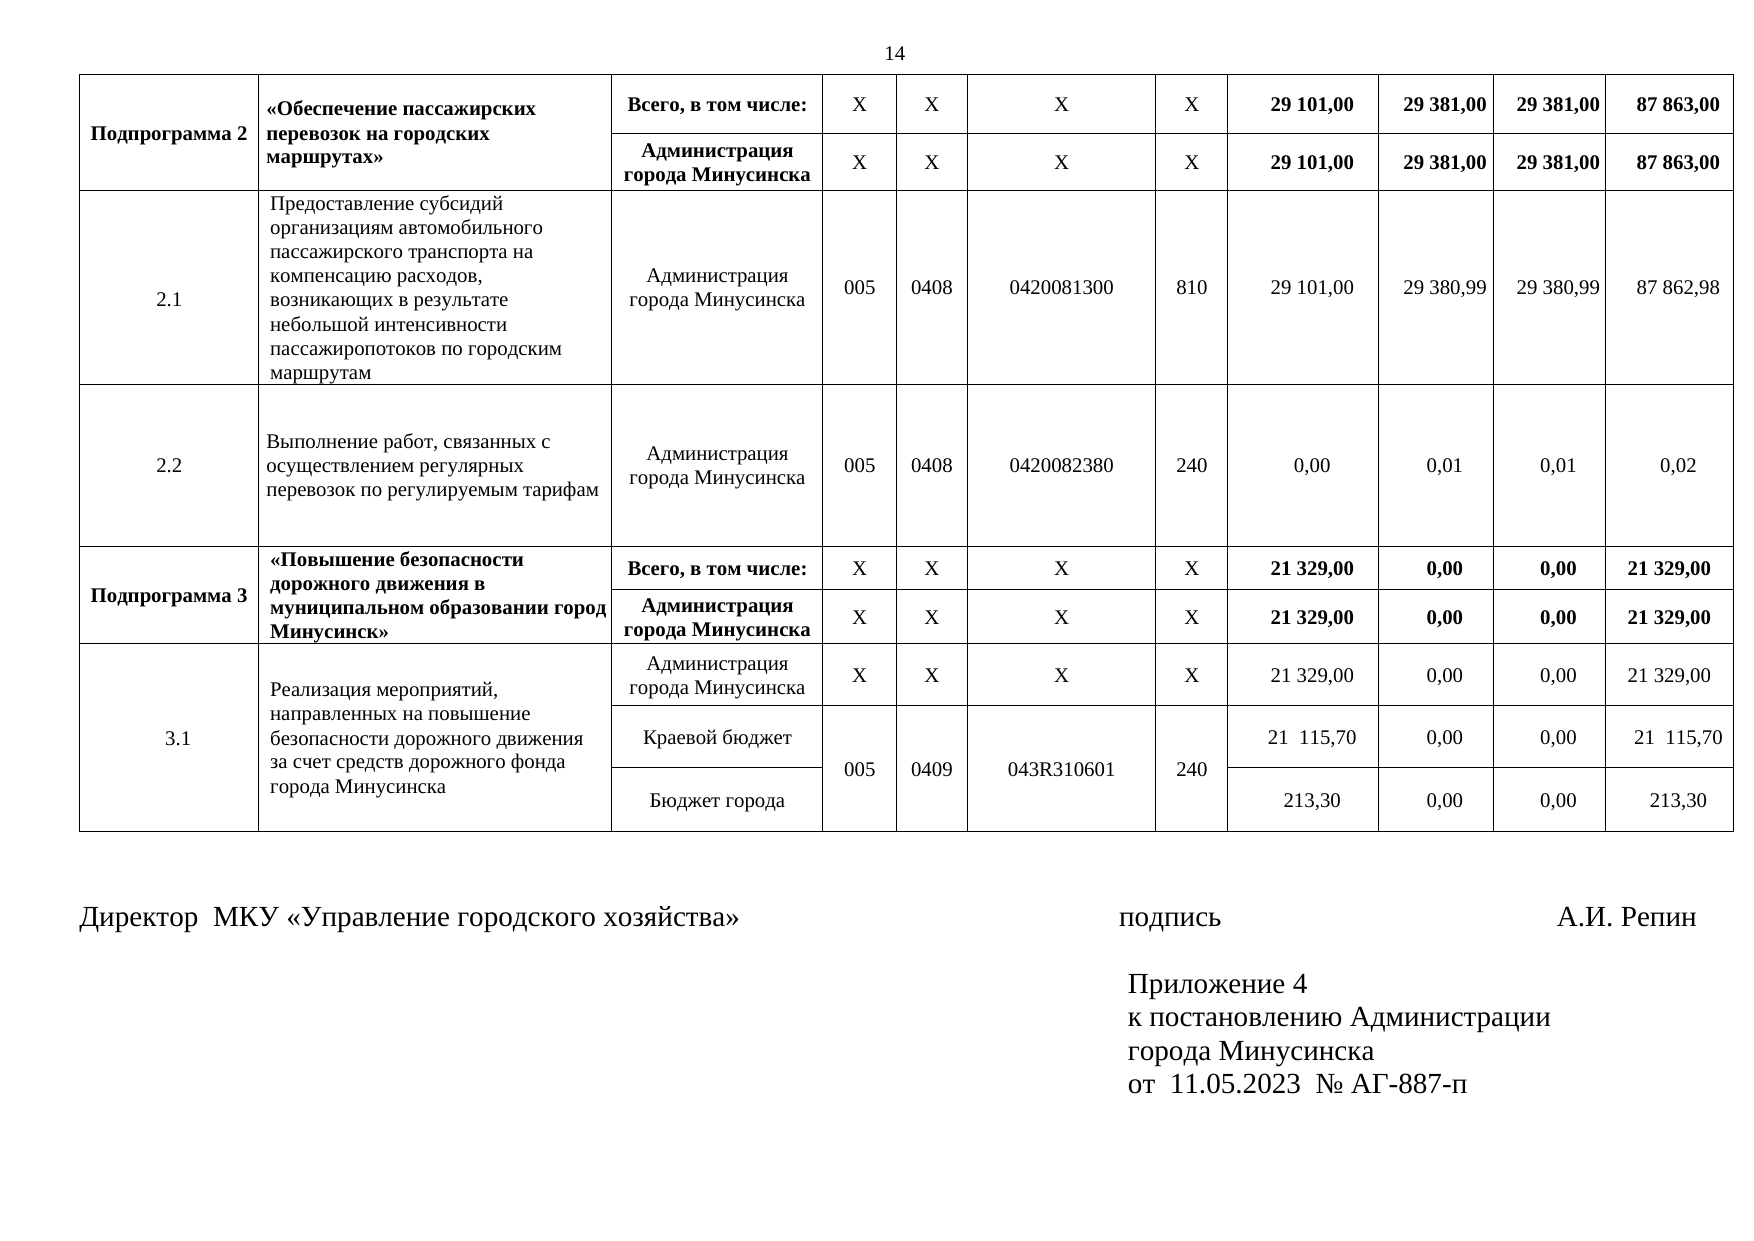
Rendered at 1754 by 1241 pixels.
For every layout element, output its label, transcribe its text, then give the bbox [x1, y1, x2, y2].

table_cell 0420081300 [968, 191, 1155, 384]
table_cell Х [1156, 547, 1227, 589]
table_cell 213,30 [1606, 768, 1733, 831]
table_cell Х [897, 134, 967, 190]
table_cell 0,00 [1379, 590, 1493, 643]
table_cell Всего, в том числе: [612, 75, 822, 132]
text Приложение 4 [1128, 966, 1698, 999]
table_cell 240 [1156, 385, 1227, 546]
table_cell Подпрограмма 3 [80, 547, 258, 643]
table_cell 213,30 [1228, 768, 1378, 831]
table_cell 21 329,00 [1228, 547, 1378, 589]
table_cell Х [897, 547, 967, 589]
table_cell 0,00 [1228, 385, 1378, 546]
table_cell Х [823, 590, 896, 643]
table_cell «Обеспечение пассажирских перевозок на городских маршрутах» [259, 75, 611, 190]
table_cell 29 381,00 [1494, 134, 1605, 190]
table_cell Краевой бюджет [612, 706, 822, 767]
table_cell Х [968, 590, 1155, 643]
table_cell Х [1156, 75, 1227, 132]
table_cell Администрация города Минусинска [612, 385, 822, 546]
table_cell 0408 [897, 191, 967, 384]
table_cell Х [968, 75, 1155, 132]
table_cell 0,01 [1379, 385, 1493, 546]
table_cell 29 380,99 [1379, 191, 1493, 384]
table_cell Х [823, 644, 896, 705]
table_cell 0,00 [1379, 644, 1493, 705]
table_cell 0,00 [1494, 706, 1605, 767]
table_cell 87 863,00 [1606, 75, 1733, 132]
table_cell 29 381,00 [1379, 134, 1493, 190]
table_cell 0409 [897, 706, 967, 831]
table_cell 21 329,00 [1228, 590, 1378, 643]
table_cell 0,00 [1379, 706, 1493, 767]
table_cell 29 101,00 [1228, 75, 1378, 132]
table_cell 21 115,70 [1606, 706, 1733, 767]
table_cell Подпрограмма 2 [80, 75, 258, 190]
table_cell 21 329,00 [1228, 644, 1378, 705]
table_cell 87 863,00 [1606, 134, 1733, 190]
table_cell Х [823, 134, 896, 190]
table_cell 005 [823, 191, 896, 384]
table_cell Бюджет города [612, 768, 822, 831]
table_cell 0,00 [1379, 768, 1493, 831]
table_cell 0,02 [1606, 385, 1733, 546]
table_cell Реализация мероприятий, направленных на повышение безопасности дорожного движения за счет средств дорожного фонда города Минусинска [259, 644, 611, 831]
table_cell Выполнение работ, связанных с осуществлением регулярных перевозок по регулируемым тарифам [259, 385, 611, 546]
table_cell 043R310601 [968, 706, 1155, 831]
table_cell 0,00 [1494, 768, 1605, 831]
table_cell Х [968, 134, 1155, 190]
table_cell 29 380,99 [1494, 191, 1605, 384]
table_cell 21 329,00 [1606, 644, 1733, 705]
text к постановлению Администрации [1128, 999, 1698, 1033]
table_cell 0,00 [1494, 644, 1605, 705]
table_cell Х [1156, 134, 1227, 190]
table_cell Администрация города Минусинска [612, 191, 822, 384]
table_cell 29 101,00 [1228, 134, 1378, 190]
table_cell «Повышение безопасности дорожного движения в муниципальном образовании город Минусинск» [259, 547, 611, 643]
table_cell Х [823, 547, 896, 589]
table_cell Х [897, 75, 967, 132]
table_cell Х [968, 644, 1155, 705]
table_cell 0,00 [1494, 590, 1605, 643]
table_cell Х [1156, 644, 1227, 705]
table_cell 810 [1156, 191, 1227, 384]
text города Минусинска [1128, 1033, 1698, 1067]
table_cell 0,01 [1494, 385, 1605, 546]
table_cell Х [823, 75, 896, 132]
text Директор МКУ «Управление городского хозяйства» подпись А.И. Репин [79, 899, 1718, 932]
table_cell 21 329,00 [1606, 547, 1733, 589]
table_cell Предоставление субсидий организациям автомобильного пассажирского транспорта на компенсацию расходов, возникающих в результате небольшой интенсивности пассажиропотоков по городским маршрутам [259, 191, 611, 384]
table_cell 2.1 [80, 191, 258, 384]
table_cell Х [1156, 590, 1227, 643]
table_cell 21 115,70 [1228, 706, 1378, 767]
text от 11.05.2023 № АГ-887-п [1128, 1067, 1698, 1100]
table_cell 29 101,00 [1228, 191, 1378, 384]
table_cell 0420082380 [968, 385, 1155, 546]
table_cell 240 [1156, 706, 1227, 831]
table_cell 005 [823, 385, 896, 546]
table_cell 87 862,98 [1606, 191, 1733, 384]
table_cell Администрация города Минусинска [612, 644, 822, 705]
table_cell 29 381,00 [1494, 75, 1605, 132]
table_cell 0,00 [1379, 547, 1493, 589]
table_cell 2.2 [80, 385, 258, 546]
table_cell Администрация города Минусинска [612, 134, 822, 190]
table_cell Администрация города Минусинска [612, 590, 822, 643]
table_cell 0,00 [1494, 547, 1605, 589]
table_cell 3.1 [80, 644, 258, 831]
table_cell Х [897, 644, 967, 705]
table_cell Х [897, 590, 967, 643]
table_cell Х [968, 547, 1155, 589]
table_cell 0408 [897, 385, 967, 546]
table_cell 005 [823, 706, 896, 831]
table_cell 29 381,00 [1379, 75, 1493, 132]
table_cell 21 329,00 [1606, 590, 1733, 643]
table_cell Всего, в том числе: [612, 547, 822, 589]
